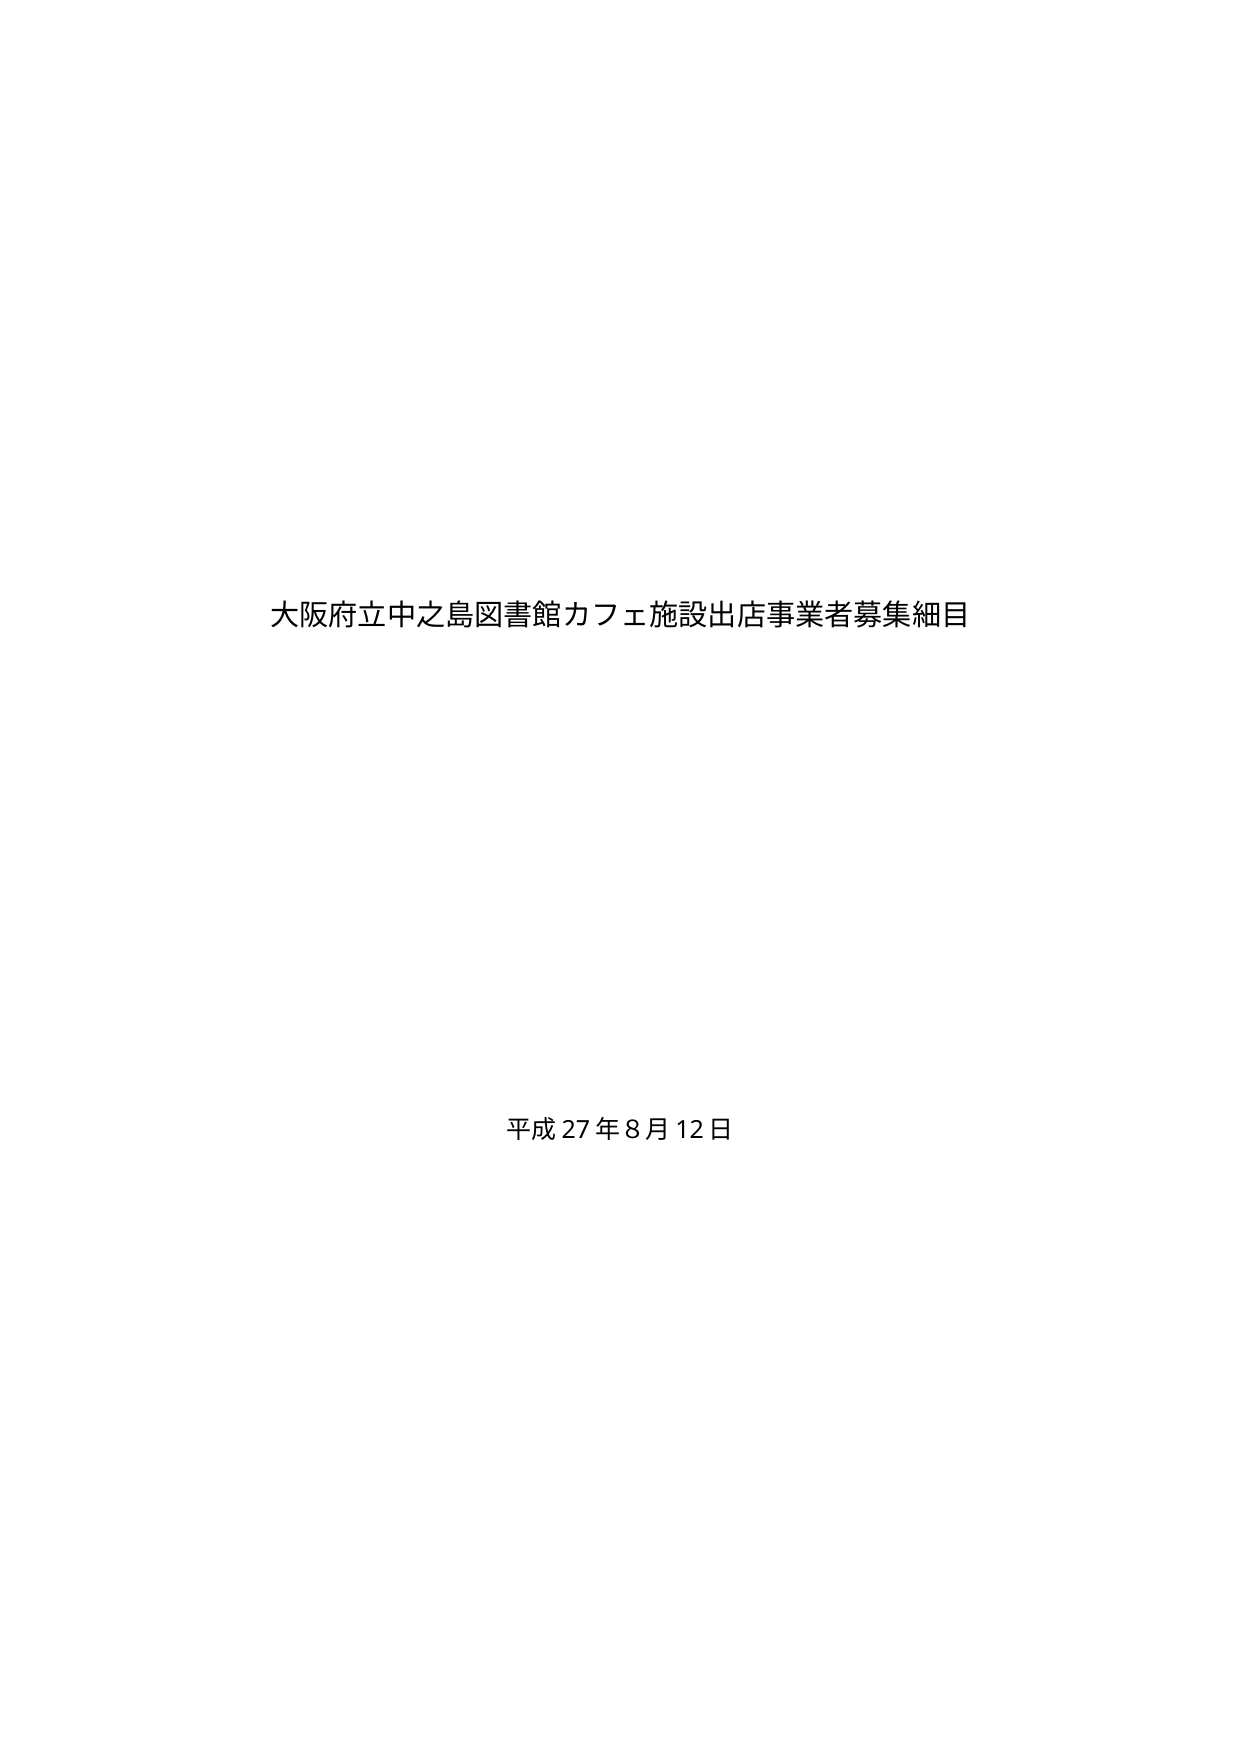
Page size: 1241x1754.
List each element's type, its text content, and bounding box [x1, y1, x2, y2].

text 平成27年８月12日 [89, 1098, 1152, 1158]
text 大阪府立中之島図書館カフェ施設出店事業者募集細目 [89, 582, 1152, 643]
